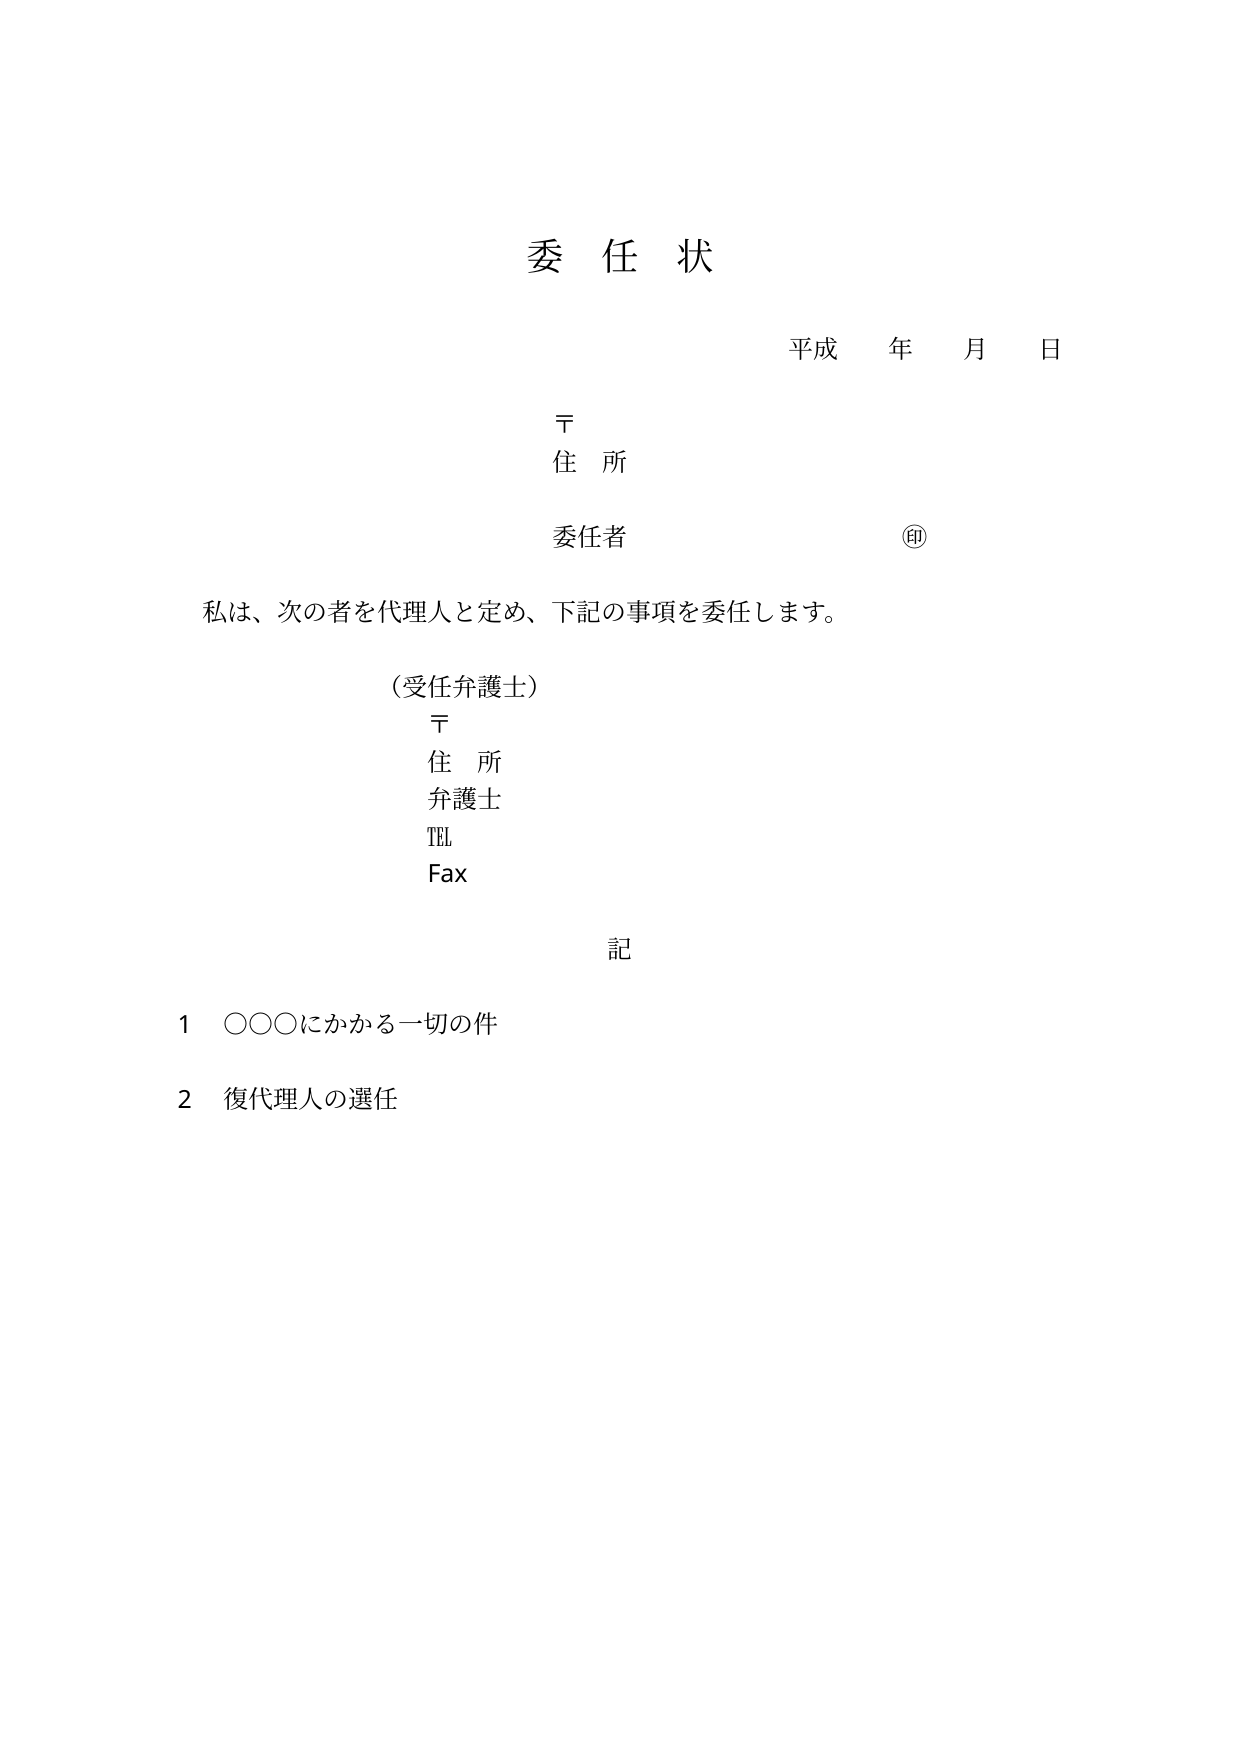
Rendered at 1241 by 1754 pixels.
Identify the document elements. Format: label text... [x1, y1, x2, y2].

text 住 所 [177, 742, 1063, 779]
text 弁護士 [177, 779, 1063, 817]
text 〒 [177, 404, 1063, 442]
text 2 復代理人の選任 [177, 1079, 1063, 1117]
text Fax [177, 854, 1063, 892]
text 住 所 [177, 442, 1063, 479]
text ℡ [177, 817, 1063, 854]
text 1 ○○○にかかる一切の件 [177, 1004, 1063, 1042]
text （受任弁護士） [177, 667, 1063, 704]
text 平成 年 月 日 [177, 329, 1063, 367]
text 委 任 状 [177, 217, 1063, 292]
subtitle 記 [177, 929, 1063, 967]
text 委任者 ㊞ [177, 517, 1063, 554]
text 私は、次の者を代理人と定め、下記の事項を委任します。 [177, 592, 1063, 629]
text 〒 [177, 704, 1063, 742]
